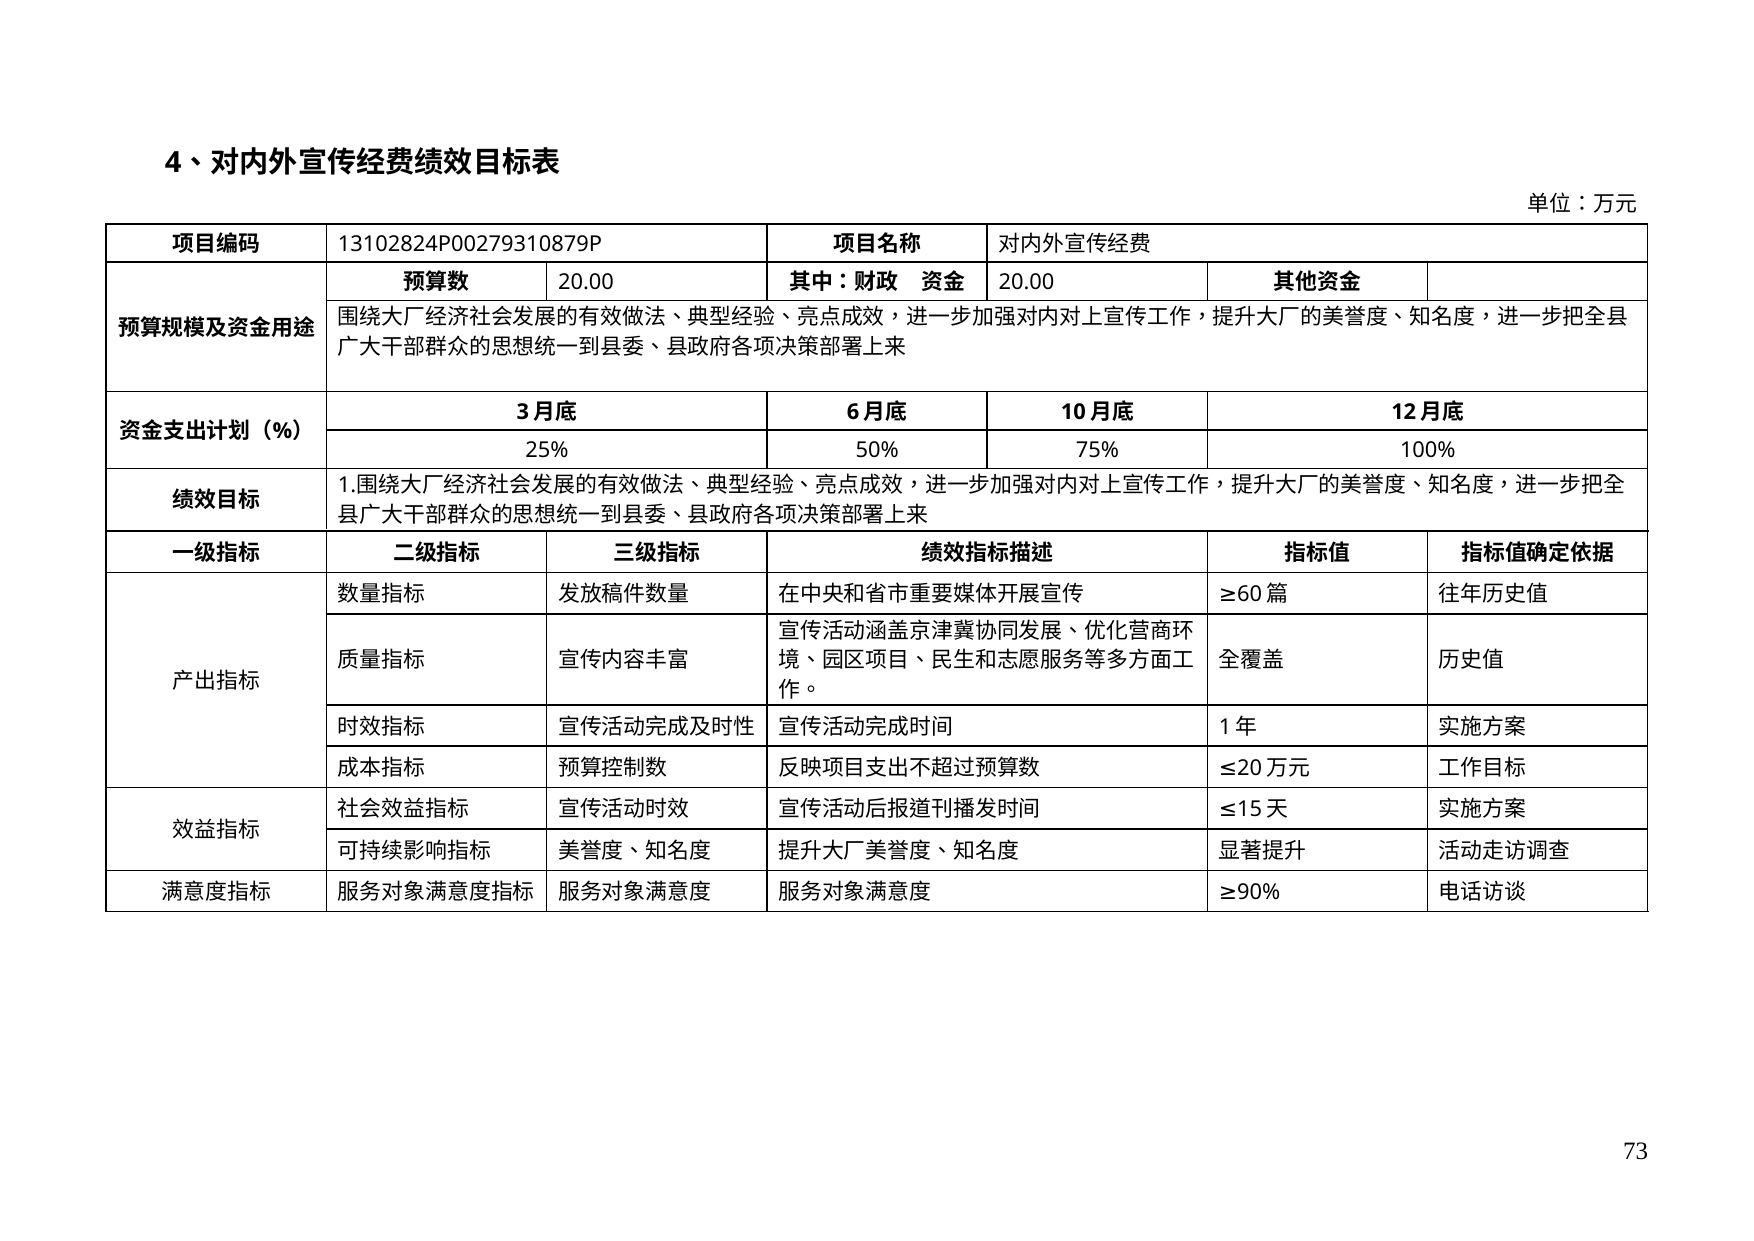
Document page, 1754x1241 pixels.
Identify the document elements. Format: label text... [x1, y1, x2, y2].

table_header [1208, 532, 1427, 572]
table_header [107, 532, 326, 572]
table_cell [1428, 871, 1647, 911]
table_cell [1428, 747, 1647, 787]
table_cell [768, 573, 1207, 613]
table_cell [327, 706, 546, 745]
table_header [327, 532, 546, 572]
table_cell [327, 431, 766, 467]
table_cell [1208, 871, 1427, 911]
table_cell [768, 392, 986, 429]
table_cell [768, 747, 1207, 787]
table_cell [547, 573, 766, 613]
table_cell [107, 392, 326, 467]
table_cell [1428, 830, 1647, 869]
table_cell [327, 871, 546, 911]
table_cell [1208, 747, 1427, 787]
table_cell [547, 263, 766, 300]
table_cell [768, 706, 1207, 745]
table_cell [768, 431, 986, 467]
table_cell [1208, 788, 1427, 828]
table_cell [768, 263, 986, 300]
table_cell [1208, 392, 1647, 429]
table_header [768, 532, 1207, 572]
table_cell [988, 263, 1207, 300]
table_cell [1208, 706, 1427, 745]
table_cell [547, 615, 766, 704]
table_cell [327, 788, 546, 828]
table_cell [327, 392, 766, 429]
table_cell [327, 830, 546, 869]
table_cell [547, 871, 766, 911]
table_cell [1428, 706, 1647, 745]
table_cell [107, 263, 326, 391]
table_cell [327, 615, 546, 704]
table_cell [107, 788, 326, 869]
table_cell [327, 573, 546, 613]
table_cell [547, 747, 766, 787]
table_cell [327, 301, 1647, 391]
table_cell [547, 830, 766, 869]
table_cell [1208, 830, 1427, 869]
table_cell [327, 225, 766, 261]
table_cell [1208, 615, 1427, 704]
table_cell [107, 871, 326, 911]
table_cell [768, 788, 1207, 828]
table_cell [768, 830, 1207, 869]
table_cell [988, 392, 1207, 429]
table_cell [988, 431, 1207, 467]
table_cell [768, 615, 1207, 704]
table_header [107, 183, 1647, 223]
text 4、对内外宣传经费绩效目标表 [106, 142, 1648, 181]
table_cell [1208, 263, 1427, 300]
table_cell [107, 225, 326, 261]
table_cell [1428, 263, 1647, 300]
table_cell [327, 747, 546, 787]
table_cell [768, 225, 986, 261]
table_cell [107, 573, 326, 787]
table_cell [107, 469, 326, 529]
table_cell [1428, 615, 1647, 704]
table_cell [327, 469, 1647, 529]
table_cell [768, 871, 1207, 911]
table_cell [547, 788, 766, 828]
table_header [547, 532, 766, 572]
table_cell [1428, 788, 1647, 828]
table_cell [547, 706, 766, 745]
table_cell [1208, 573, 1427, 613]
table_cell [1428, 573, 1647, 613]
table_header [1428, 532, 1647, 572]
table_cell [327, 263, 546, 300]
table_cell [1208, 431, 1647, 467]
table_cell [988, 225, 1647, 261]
